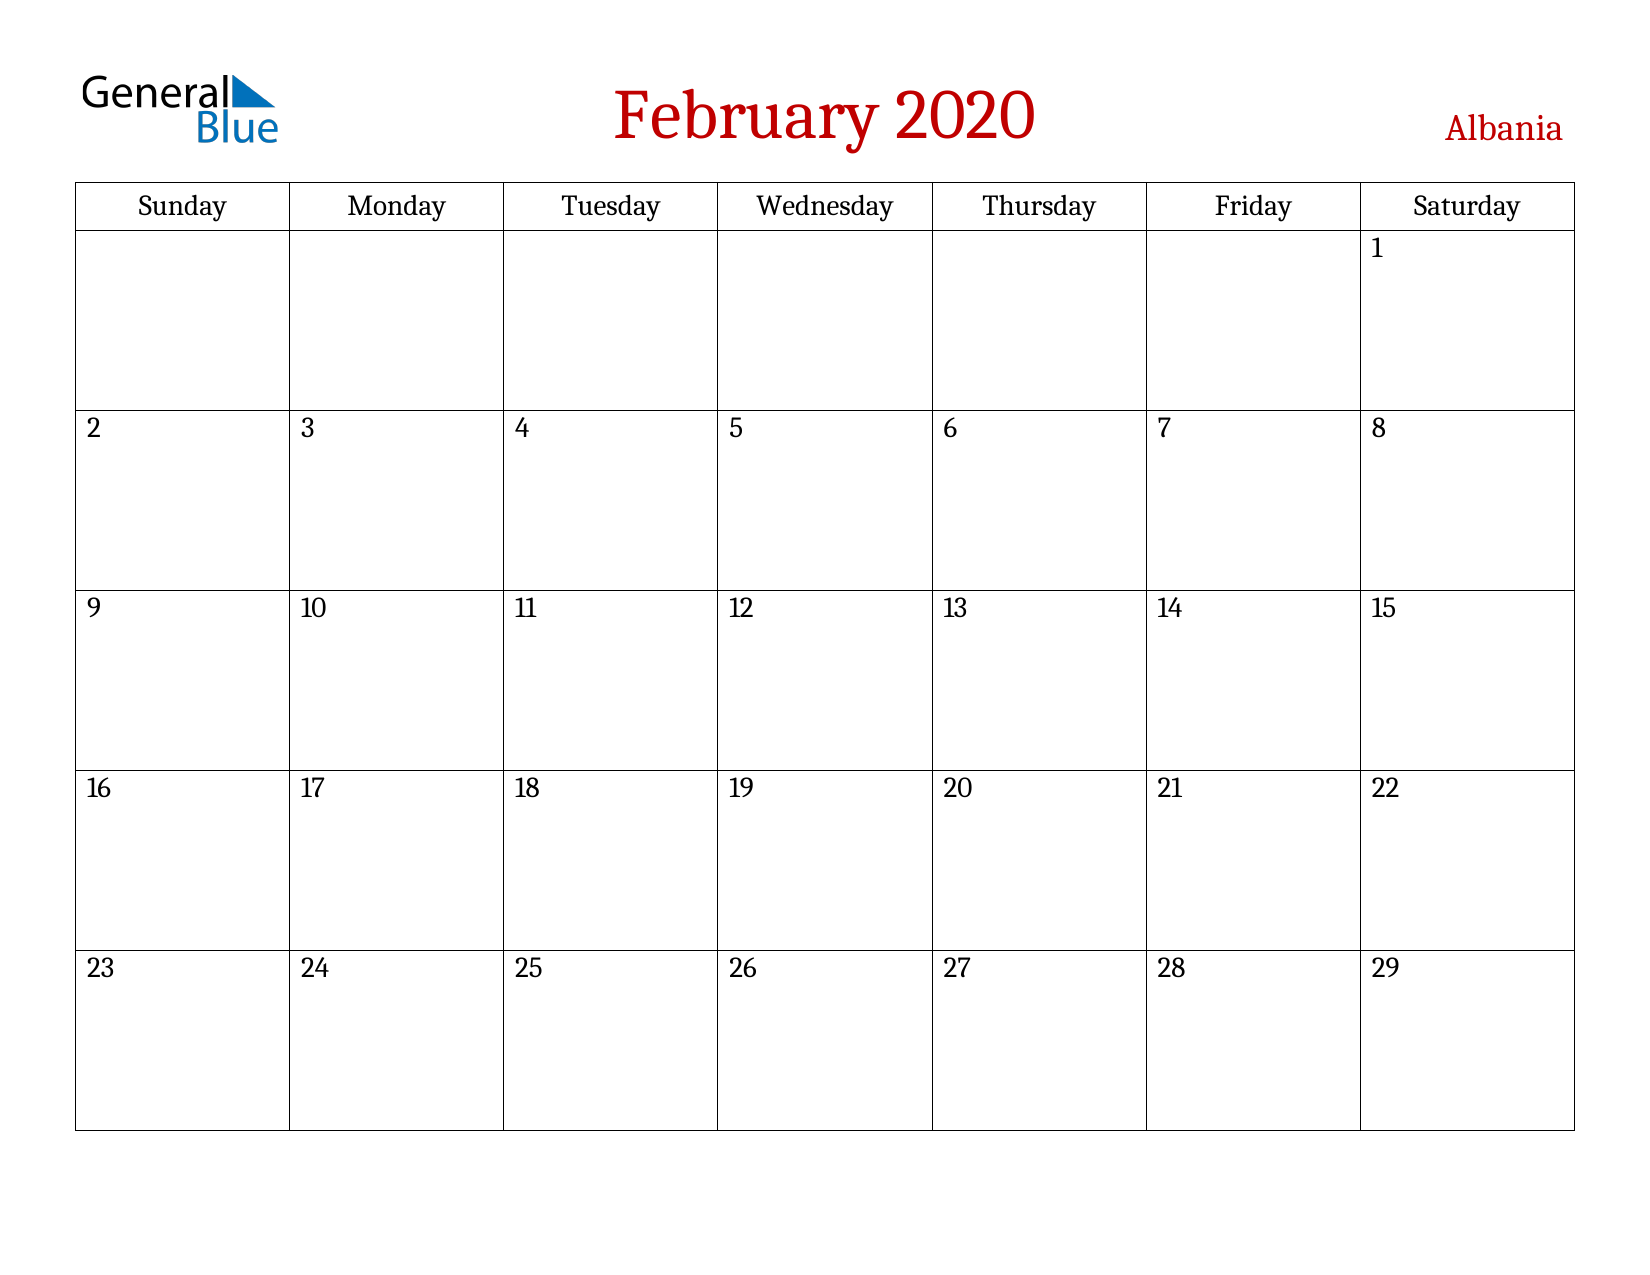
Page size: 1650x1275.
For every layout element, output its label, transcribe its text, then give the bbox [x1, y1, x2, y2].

table_cell 1 [1361, 231, 1574, 264]
table_cell [290, 265, 503, 410]
table_cell 9 [76, 591, 289, 625]
table_cell [1361, 265, 1574, 410]
table_cell [76, 985, 289, 1130]
table_cell [1147, 265, 1360, 410]
table_cell 26 [718, 951, 932, 985]
table_cell [718, 445, 932, 590]
table_cell 4 [504, 411, 717, 444]
table_cell 5 [718, 411, 932, 444]
table_cell 20 [933, 771, 1146, 805]
table_cell 24 [290, 951, 503, 985]
table_cell [718, 265, 932, 410]
table_cell [933, 805, 1146, 950]
table_cell [1361, 985, 1574, 1130]
table_cell 21 [1147, 771, 1360, 805]
table_cell [1361, 445, 1574, 590]
table_cell 12 [718, 591, 932, 625]
table_cell Friday [1147, 183, 1360, 230]
table_cell [1147, 625, 1360, 770]
table_header February 2020 [504, 75, 1146, 182]
table_cell [290, 625, 503, 770]
table_cell 11 [504, 591, 717, 625]
table_cell [76, 445, 289, 590]
table_cell 15 [1361, 591, 1574, 625]
table_cell [76, 625, 289, 770]
table_cell 8 [1361, 411, 1574, 444]
picture [82, 75, 278, 143]
table_cell Saturday [1361, 183, 1574, 230]
table_header Albania [1146, 75, 1574, 182]
table_cell [1361, 625, 1574, 770]
table_cell Sunday [76, 183, 289, 230]
table_cell [933, 445, 1146, 590]
table_cell [504, 805, 717, 950]
table_cell [290, 805, 503, 950]
table_cell [718, 805, 932, 950]
table_cell [1147, 445, 1360, 590]
table_cell 23 [76, 951, 289, 985]
table_cell Thursday [933, 183, 1146, 230]
table_cell 3 [290, 411, 503, 444]
table_cell 16 [76, 771, 289, 805]
table_cell [290, 985, 503, 1130]
table_cell [933, 625, 1146, 770]
table_cell 28 [1147, 951, 1360, 985]
table_cell 13 [933, 591, 1146, 625]
table_cell Wednesday [718, 183, 932, 230]
table_cell 7 [1147, 411, 1360, 444]
table_cell 19 [718, 771, 932, 805]
table_cell 25 [504, 951, 717, 985]
table_cell 27 [933, 951, 1146, 985]
table_cell 17 [290, 771, 503, 805]
table_cell [1147, 985, 1360, 1130]
table_cell [933, 985, 1146, 1130]
table_cell [504, 445, 717, 590]
table_cell [76, 805, 289, 950]
table_cell [1147, 805, 1360, 950]
table_cell [718, 625, 932, 770]
table_cell 14 [1147, 591, 1360, 625]
table_cell [1361, 805, 1574, 950]
table_cell [933, 231, 1146, 264]
table_cell [76, 265, 289, 410]
table_cell [504, 985, 717, 1130]
table_cell [504, 625, 717, 770]
table_cell 29 [1361, 951, 1574, 985]
table_cell Tuesday [504, 183, 717, 230]
table_cell Monday [290, 183, 503, 230]
table_cell 2 [76, 411, 289, 444]
table_cell [933, 265, 1146, 410]
table_cell 18 [504, 771, 717, 805]
table_header [76, 75, 503, 182]
table_cell [1147, 231, 1360, 264]
table_cell [76, 231, 289, 264]
table_cell 22 [1361, 771, 1574, 805]
table_cell [290, 445, 503, 590]
table_cell 6 [933, 411, 1146, 444]
table_cell [718, 231, 932, 264]
table_cell [504, 265, 717, 410]
table_cell [290, 231, 503, 264]
table_cell 10 [290, 591, 503, 625]
table_cell [718, 985, 932, 1130]
table_cell [504, 231, 717, 264]
